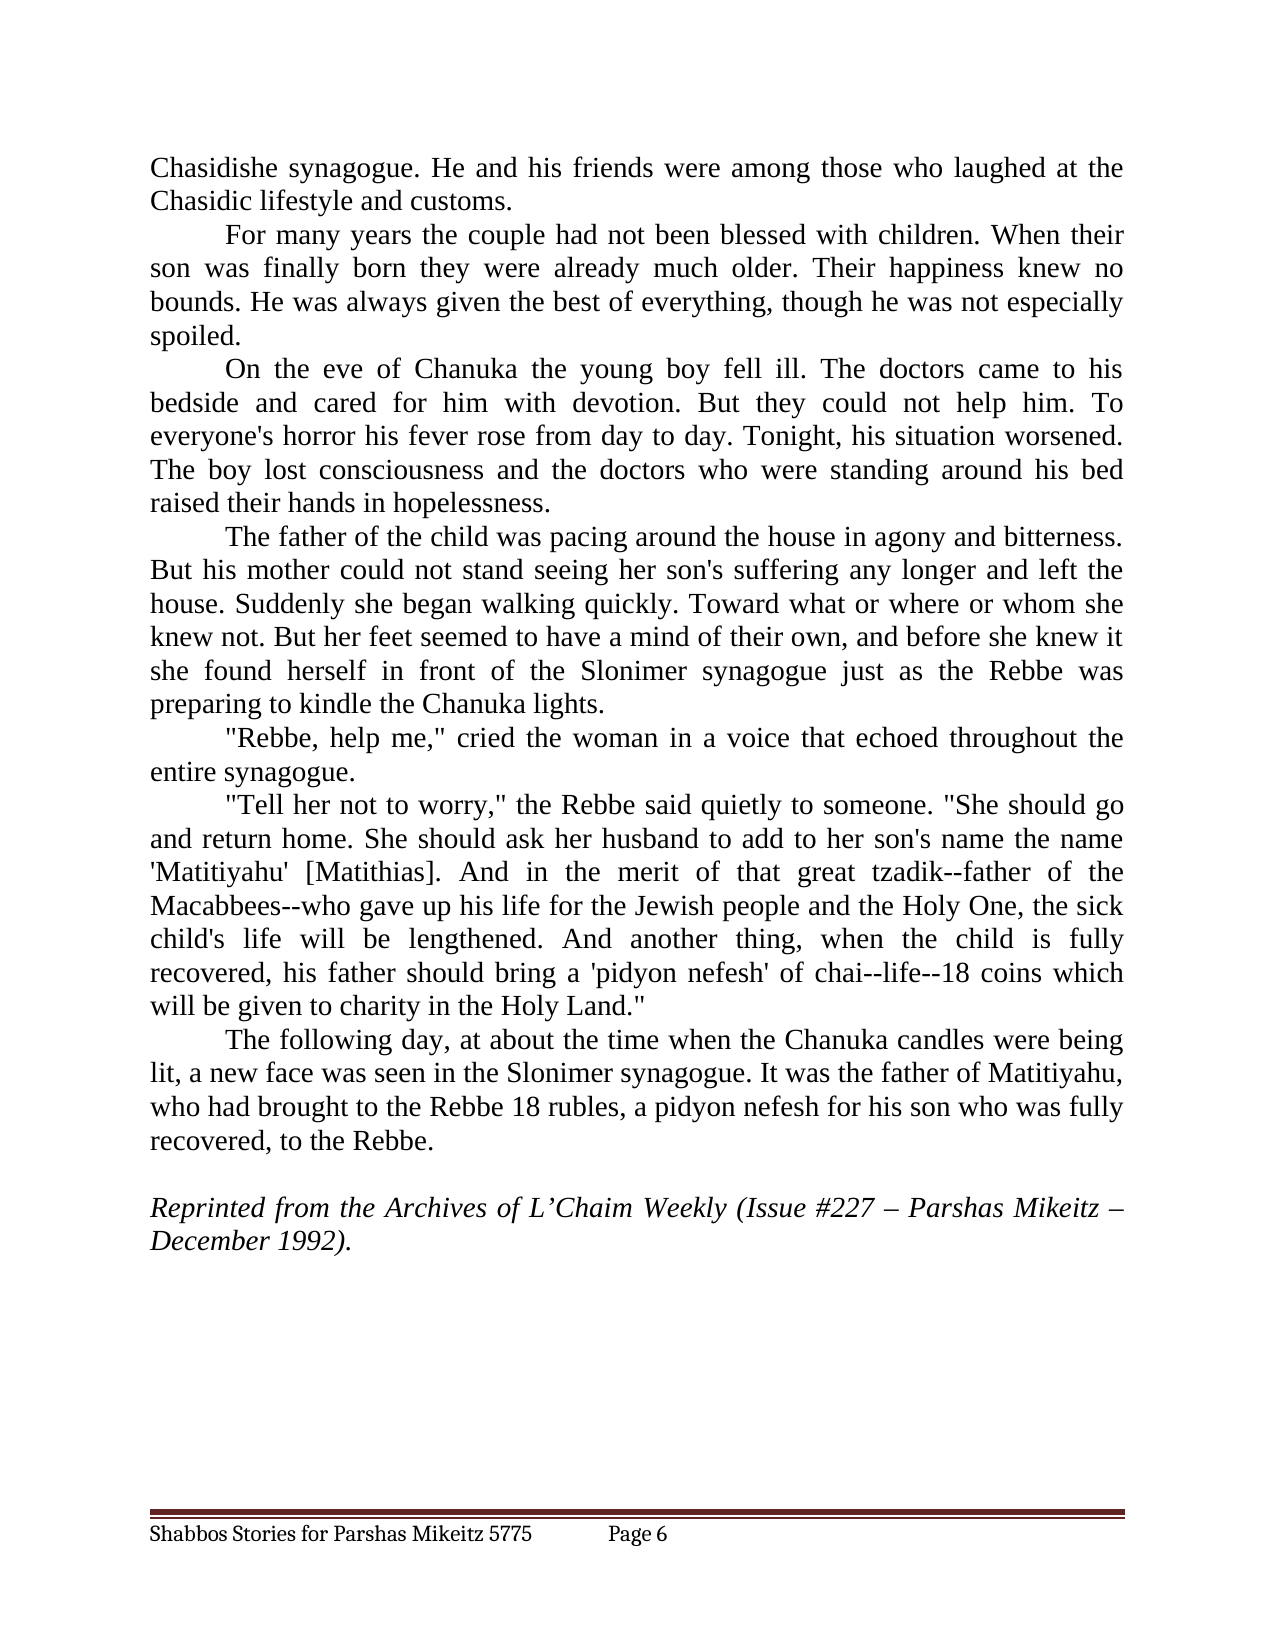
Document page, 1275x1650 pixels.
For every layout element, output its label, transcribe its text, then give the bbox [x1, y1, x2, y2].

text "Tell her not to worry," the Rebbe said quietly to someone. "She should go and return home. She should ask her husband to add to her son's name the name 'Matitiyahu' [Matithias]. And in the merit of that great tzadik--father of the Macabbees--who gave up his life for the Jewish people and the Holy One, the sick child's life will be lengthened. And another thing, when the child is fully recovered, his father should bring a 'pidyon nefesh' of chai--life--18 coins which will be given to charity in the Holy Land." [150, 787, 1125, 1022]
text Reprinted from the Archives of L’Chaim Weekly (Issue #227 – Parshas Mikeitz – December 1992). [150, 1190, 1125, 1257]
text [150, 150, 1125, 217]
text For many years the couple had not been blessed with children. When their son was finally born they were already much older. Their happiness knew no bounds. He was always given the best of everything, though he was not especially spoiled. [150, 217, 1125, 351]
text The following day, at about the time when the Chanuka candles were being lit, a new face was seen in the Slonimer synagogue. It was the father of Matitiyahu, who had brought to the Rebbe 18 rubles, a pidyon nefesh for his son who was fully recovered, to the Rebbe. [150, 1022, 1125, 1156]
text "Rebbe, help me," cried the woman in a voice that echoed throughout the entire synagogue. [150, 720, 1125, 787]
text The father of the child was pacing around the house in agony and bitterness. But his mother could not stand seeing her son's suffering any longer and left the house. Suddenly she began walking quickly. Toward what or where or whom she knew not. But her feet seemed to have a mind of their own, and before she knew it she found herself in front of the Slonimer synagogue just as the Rebbe was preparing to kindle the Chanuka lights. [150, 519, 1125, 720]
text On the eve of Chanuka the young boy fell ill. The doctors came to his bedside and cared for him with devotion. But they could not help him. To everyone's horror his fever rose from day to day. Tonight, his situation worsened. The boy lost consciousness and the doctors who were standing around his bed raised their hands in hopelessness. [150, 351, 1125, 519]
